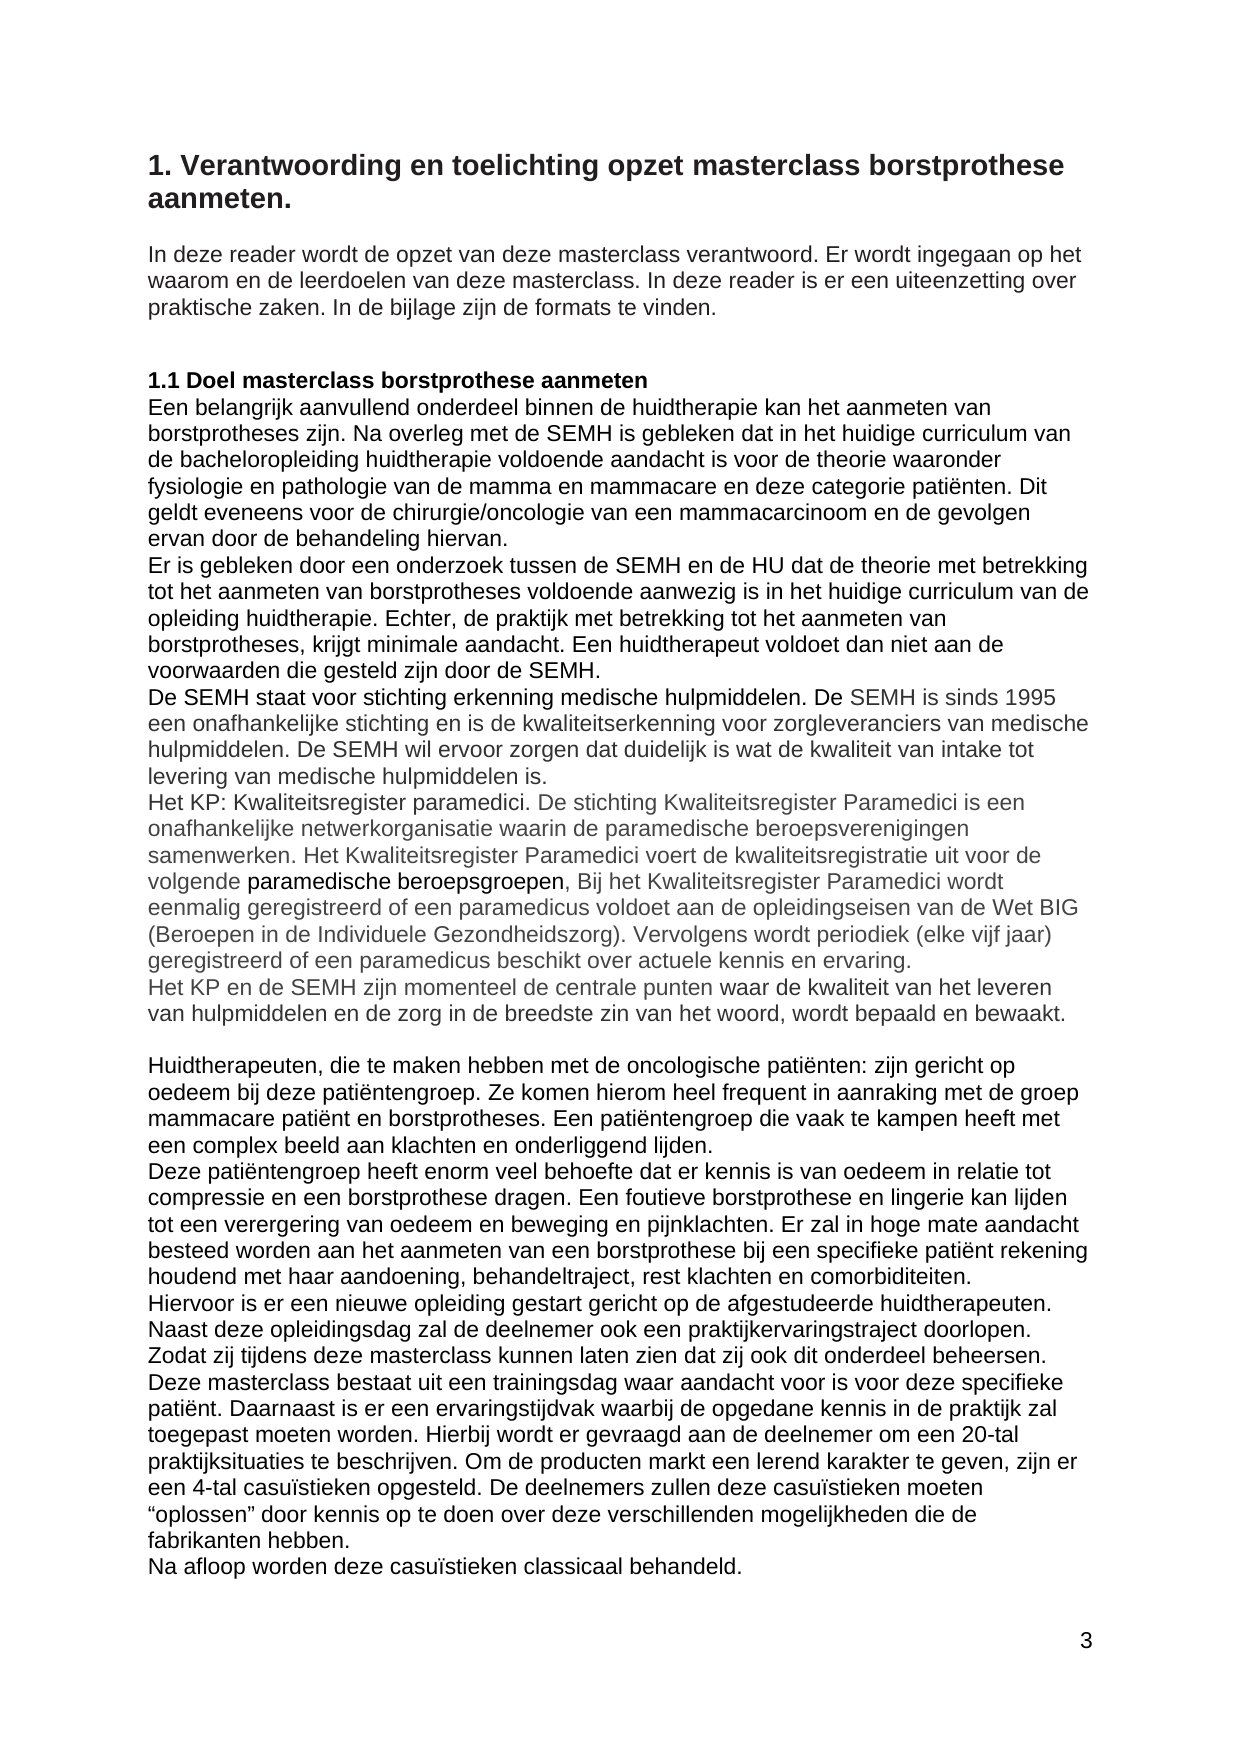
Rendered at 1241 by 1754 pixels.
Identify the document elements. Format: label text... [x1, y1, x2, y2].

text Hiervoor is er een nieuwe opleiding gestart gericht op de afgestudeerde huidtherapeuten. Naast deze opleidingsdag zal de deelnemer ook een praktijkervaringstraject doorlopen. Zodat zij tijdens deze masterclass kunnen laten zien dat zij ook dit onderdeel beheersen. [148, 1290, 1093, 1369]
text Na afloop worden deze casuïstieken classicaal behandeld. [148, 1553, 1093, 1579]
text 1. Verantwoording en toelichting opzet masterclass borstprothese aanmeten. [148, 148, 1093, 215]
text In deze reader wordt de opzet van deze masterclass verantwoord. Er wordt ingegaan op het waarom en de leerdoelen van deze masterclass. In deze reader is er een uiteenzetting over praktische zaken. In de bijlage zijn de formats te vinden. [148, 241, 1093, 320]
text Deze masterclass bestaat uit een trainingsdag waar aandacht voor is voor deze specifieke patiënt. Daarnaast is er een ervaringstijdvak waarbij de opgedane kennis in de praktijk zal toegepast moeten worden. Hierbij wordt er gevraagd aan de deelnemer om een 20-tal praktijksituaties te beschrijven. Om de producten markt een lerend karakter te geven, zijn er een 4-tal casuïstieken opgesteld. De deelnemers zullen deze casuïstieken moeten “oplossen” door kennis op te doen over deze verschillenden mogelijkheden die de fabrikanten hebben. [148, 1369, 1093, 1553]
text 1.1 Doel masterclass borstprothese aanmeten [148, 367, 1093, 394]
text Het KP en de SEMH zijn momenteel de centrale punten waar de kwaliteit van het leveren van hulpmiddelen en de zorg in de breedste zin van het woord, wordt bepaald en bewaakt. [148, 973, 1093, 1026]
text Een belangrijk aanvullend onderdeel binnen de huidtherapie kan het aanmeten van borstprotheses zijn. Na overleg met de SEMH is gebleken dat in het huidige curriculum van de bacheloropleiding huidtherapie voldoende aandacht is voor de theorie waaronder fysiologie en pathologie van de mamma en mammacare en deze categorie patiënten. Dit geldt eveneens voor de chirurgie/oncologie van een mammacarcinoom en de gevolgen ervan door de behandeling hiervan. [148, 394, 1093, 552]
text Er is gebleken door een onderzoek tussen de SEMH en de HU dat de theorie met betrekking tot het aanmeten van borstprotheses voldoende aanwezig is in het huidige curriculum van de opleiding huidtherapie. Echter, de praktijk met betrekking tot het aanmeten van borstprotheses, krijgt minimale aandacht. Een huidtherapeut voldoet dan niet aan de voorwaarden die gesteld zijn door de SEMH. [148, 552, 1093, 683]
text De SEMH staat voor stichting erkenning medische hulpmiddelen. De SEMH is sinds 1995 een onafhankelijke stichting en is de kwaliteitserkenning voor zorgleveranciers van medische hulpmiddelen. De SEMH wil ervoor zorgen dat duidelijk is wat de kwaliteit van intake tot levering van medische hulpmiddelen is. [148, 683, 1093, 789]
text Deze patiëntengroep heeft enorm veel behoefte dat er kennis is van oedeem in relatie tot compressie en een borstprothese dragen. Een foutieve borstprothese en lingerie kan lijden tot een verergering van oedeem en beweging en pijnklachten. Er zal in hoge mate aandacht besteed worden aan het aanmeten van een borstprothese bij een specifieke patiënt rekening houdend met haar aandoening, behandeltraject, rest klachten en comorbiditeiten. [148, 1158, 1093, 1290]
text Huidtherapeuten, die te maken hebben met de oncologische patiënten: zijn gericht op oedeem bij deze patiëntengroep. Ze komen hierom heel frequent in aanraking met de groep mammacare patiënt en borstprotheses. Een patiëntengroep die vaak te kampen heeft met een complex beeld aan klachten en onderliggend lijden. [148, 1052, 1093, 1158]
